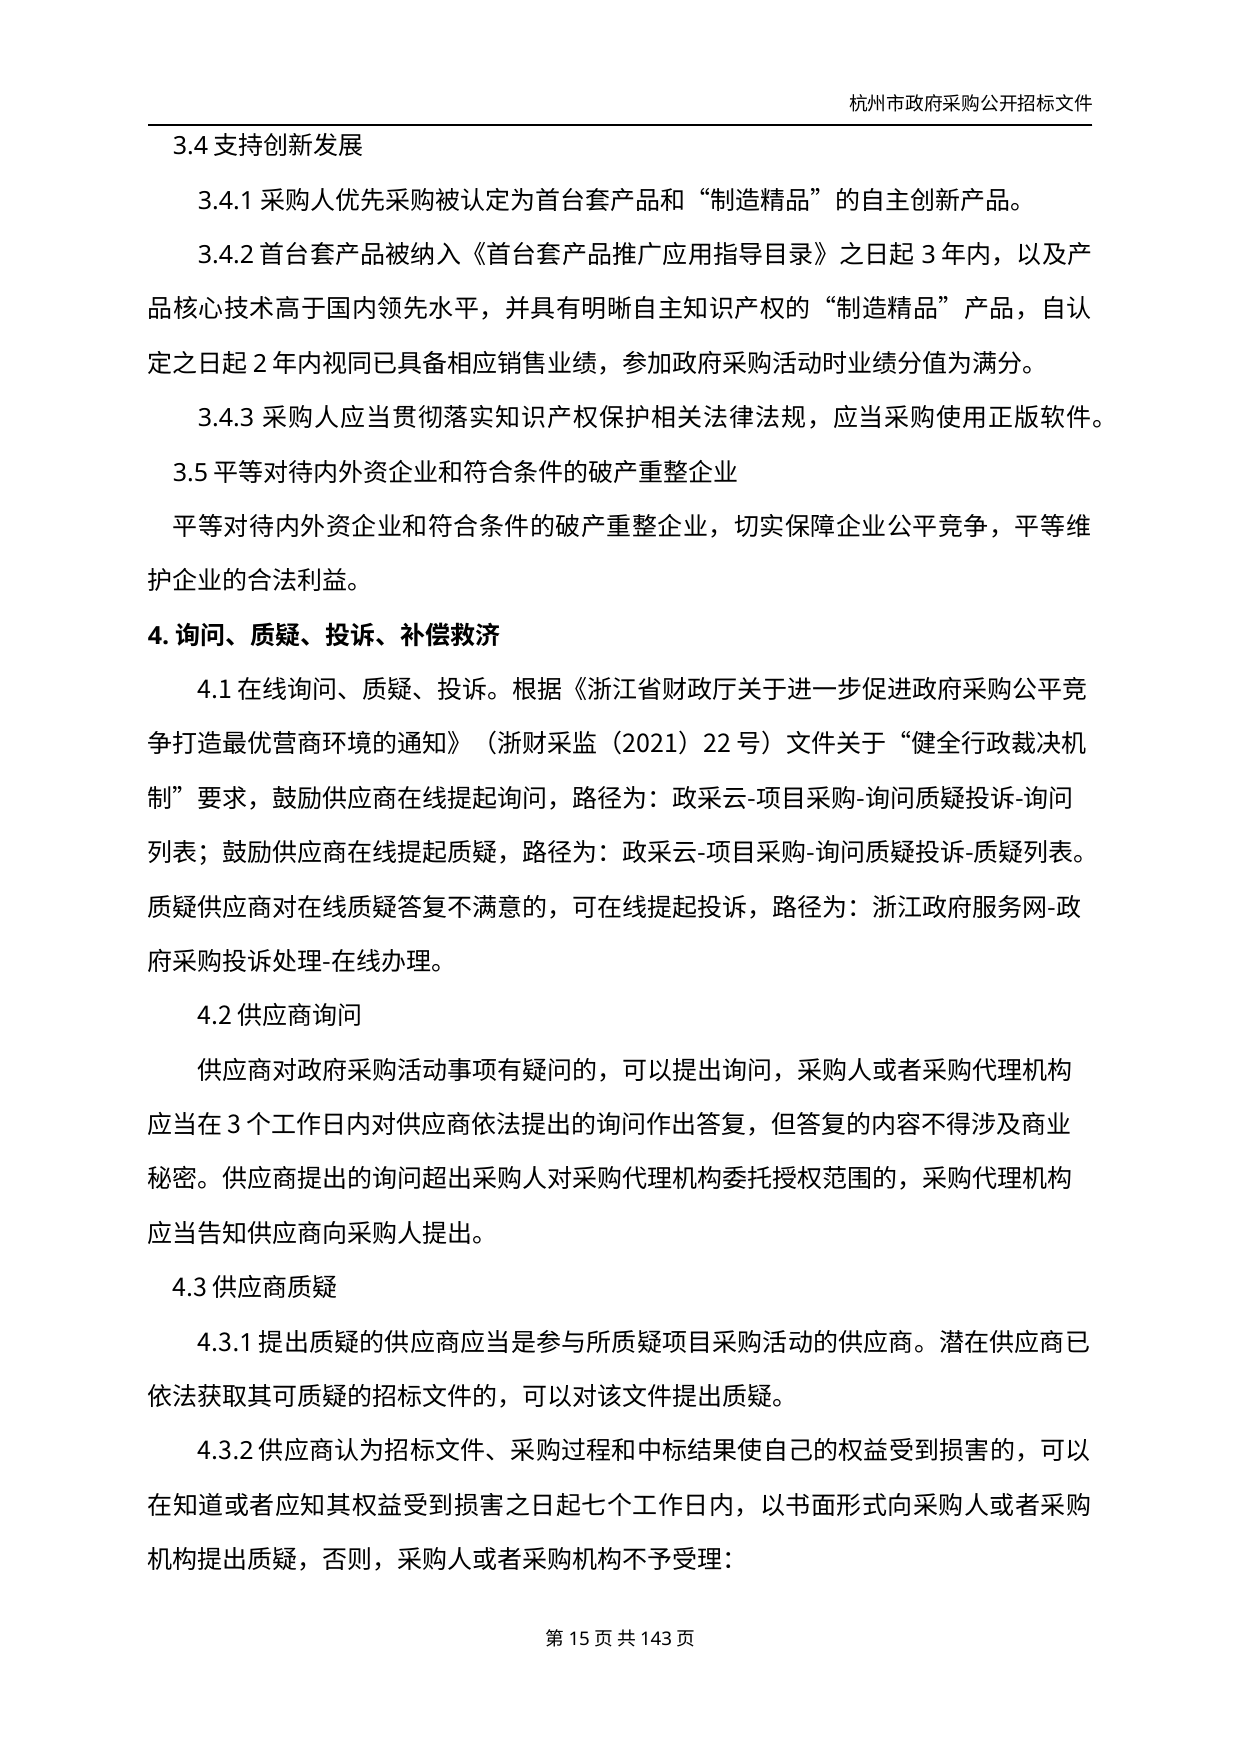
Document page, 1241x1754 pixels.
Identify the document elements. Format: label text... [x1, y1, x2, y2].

text 4.1在线询问、质疑、投诉。根据《浙江省财政厅关于进一步促进政府采购公平竞争打造最优营商环境的通知》（浙财采监（2021）22号）文件关于“健全行政裁决机制”要求，鼓励供应商在线提起询问，路径为：政采云-项目采购-询问质疑投诉-询问列表；鼓励供应商在线提起质疑，路径为：政采云-项目采购-询问质疑投诉-质疑列表。质疑供应商对在线质疑答复不满意的，可在线提起投诉，路径为：浙江政府服务网-政府采购投诉处理-在线办理。 [148, 669, 1092, 978]
text 4.2供应商询问 [148, 996, 1092, 1032]
text 3.4支持创新发展 [148, 126, 1092, 162]
text 4.3.1提出质疑的供应商应当是参与所质疑项目采购活动的供应商。潜在供应商已依法获取其可质疑的招标文件的，可以对该文件提出质疑。 [148, 1322, 1092, 1413]
text 3.4.2首台套产品被纳入《首台套产品推广应用指导目录》之日起3年内，以及产品核心技术高于国内领先水平，并具有明晰自主知识产权的“制造精品”产品，自认定之日起2年内视同已具备相应销售业绩，参加政府采购活动时业绩分值为满分。 [148, 234, 1092, 379]
text 3.4.3 采购人应当贯彻落实知识产权保护相关法律法规，应当采购使用正版软件。3.5平等对待内外资企业和符合条件的破产重整企业 [173, 398, 1092, 488]
text 3.4.1 采购人优先采购被认定为首台套产品和“制造精品”的自主创新产品。 [148, 180, 1092, 216]
text 供应商对政府采购活动事项有疑问的，可以提出询问，采购人或者采购代理机构应当在3个工作日内对供应商依法提出的询问作出答复，但答复的内容不得涉及商业秘密。供应商提出的询问超出采购人对采购代理机构委托授权范围的，采购代理机构应当告知供应商向采购人提出。 [148, 1050, 1092, 1249]
text 平等对待内外资企业和符合条件的破产重整企业，切实保障企业公平竞争，平等维护企业的合法利益。 4. 询问、质疑、投诉、补偿救济 [148, 506, 1092, 651]
text 4.3.2供应商认为招标文件、采购过程和中标结果使自己的权益受到损害的，可以在知道或者应知其权益受到损害之日起七个工作日内，以书面形式向采购人或者采购机构提出质疑，否则，采购人或者采购机构不予受理： [148, 1431, 1092, 1576]
text 4.3供应商质疑 [148, 1268, 1092, 1304]
